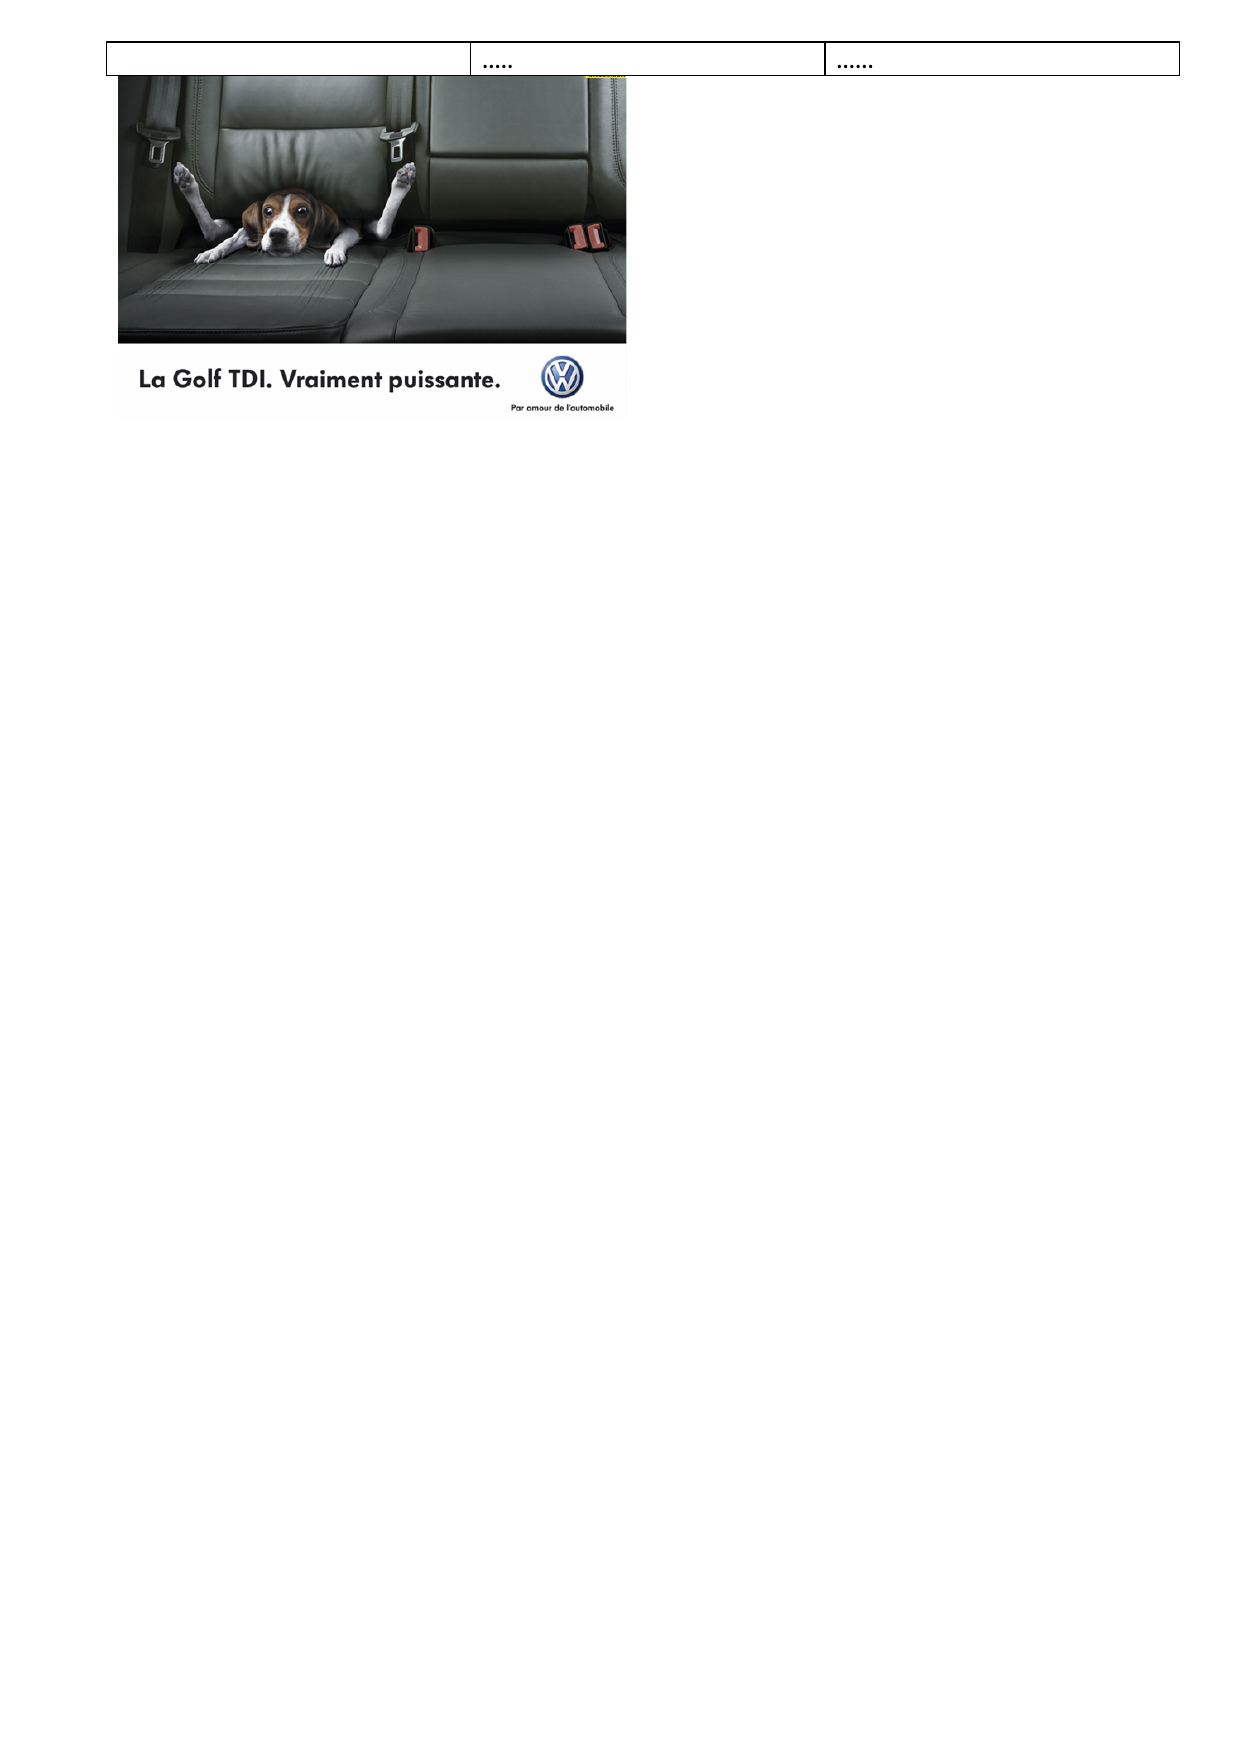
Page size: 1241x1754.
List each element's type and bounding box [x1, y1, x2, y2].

table_cell [471, 43, 824, 75]
table_cell [107, 43, 470, 75]
table_cell [826, 43, 1179, 75]
picture [118, 76, 627, 421]
